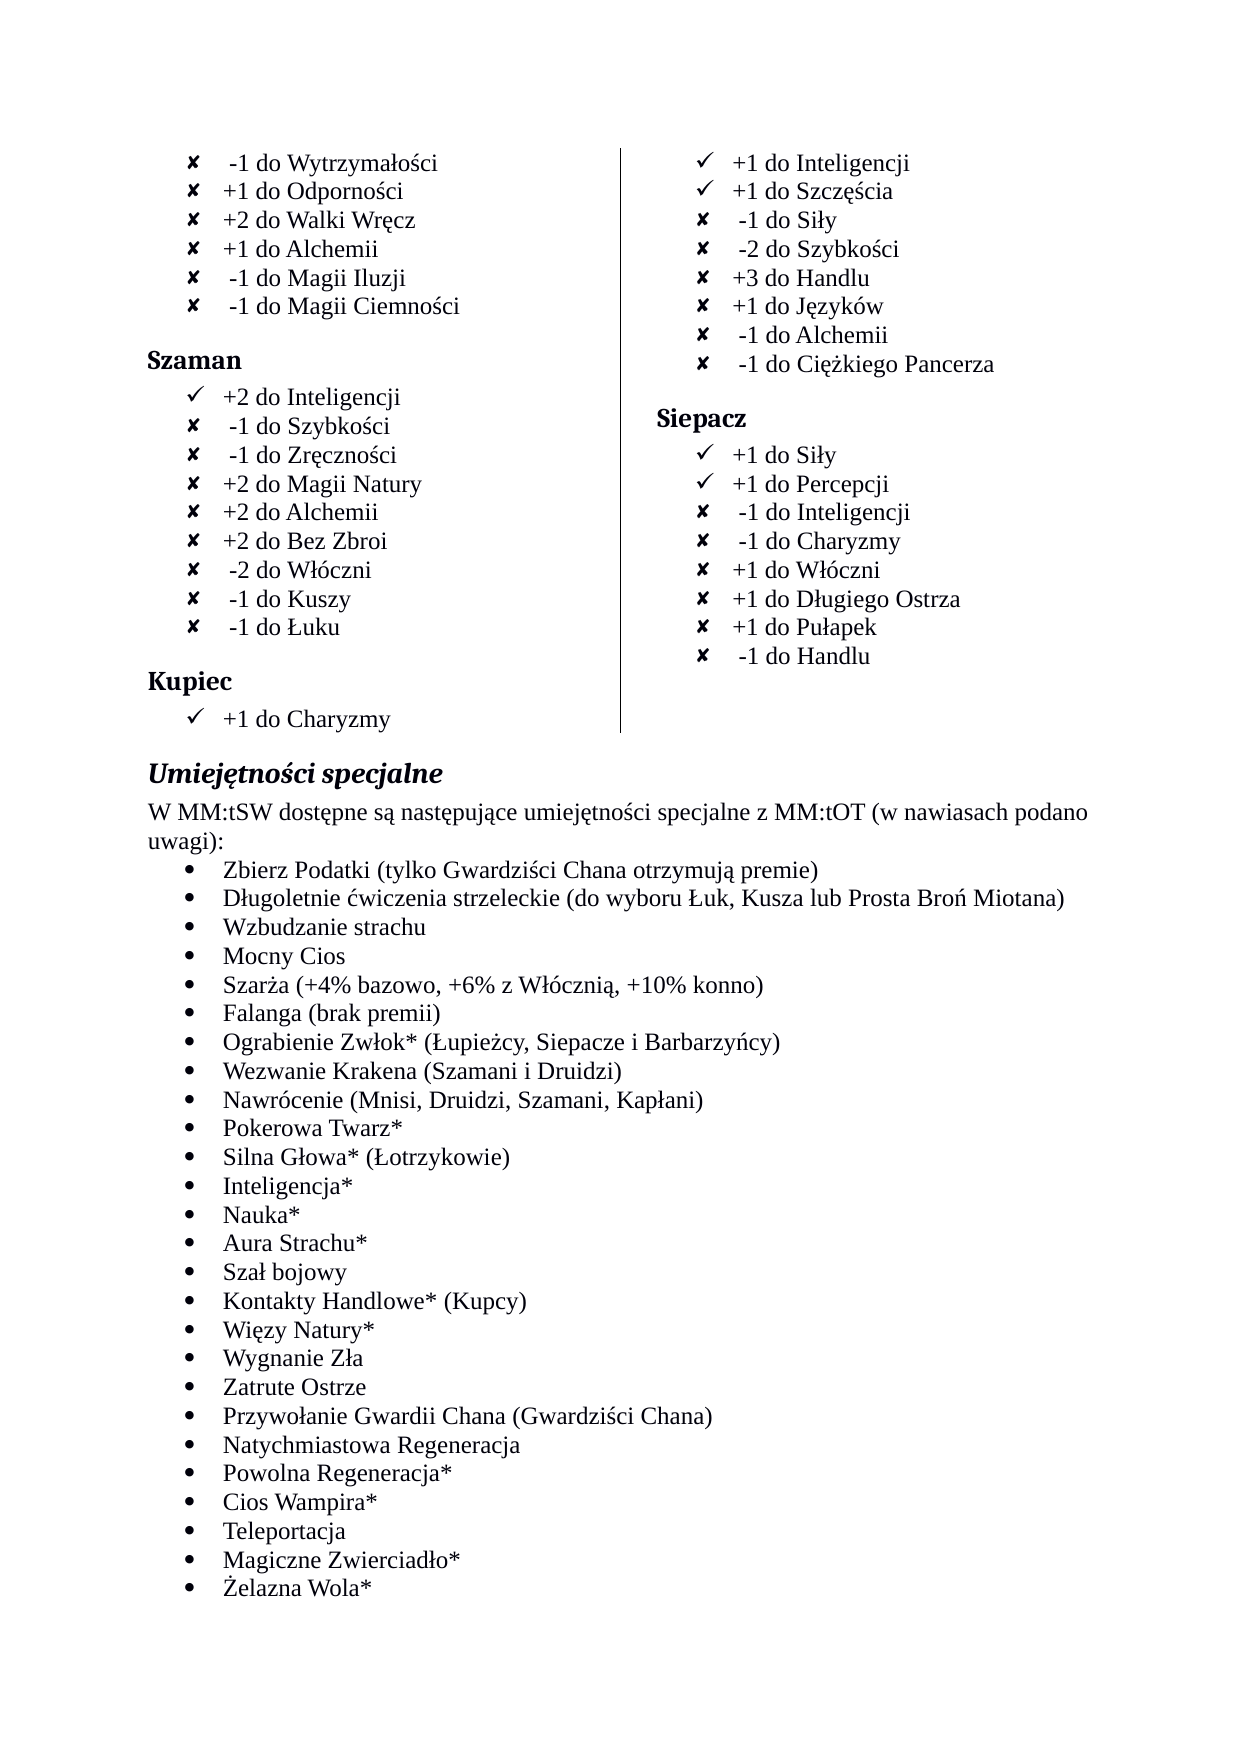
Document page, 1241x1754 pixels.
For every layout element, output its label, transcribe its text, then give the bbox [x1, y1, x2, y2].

list +1 do Włóczni [694, 555, 1093, 584]
list +2 do Alchemii [185, 497, 583, 526]
list +1 do Odporności [185, 176, 583, 205]
text Szaman [148, 345, 583, 376]
list Nauka* [185, 1200, 1093, 1228]
list -1 do Alchemii [694, 320, 1093, 349]
list -1 do Magii Iluzji [185, 263, 583, 291]
list -1 do Kuszy [185, 584, 583, 612]
list +1 do Inteligencji [694, 148, 1093, 176]
list -1 do Inteligencji [694, 497, 1093, 526]
list Ograbienie Zwłok* (Łupieżcy, Siepacze i Barbarzyńcy) [185, 1027, 1093, 1056]
list Wzbudzanie strachu [185, 912, 1093, 941]
list Więzy Natury* [185, 1315, 1093, 1343]
list Pokerowa Twarz* [185, 1113, 1093, 1142]
list +1 do Percepcji [694, 469, 1093, 497]
list +1 do Siły [694, 440, 1093, 469]
list -1 do Siły [694, 205, 1093, 234]
list Zatrute Ostrze [185, 1372, 1093, 1401]
list Nawrócenie (Mnisi, Druidzi, Szamani, Kapłani) [185, 1085, 1093, 1113]
list +2 do Bez Zbroi [185, 526, 583, 555]
list Zbierz Podatki (tylko Gwardziści Chana otrzymują premie) [185, 855, 1093, 883]
list Szał bojowy [185, 1257, 1093, 1286]
list +1 do Pułapek [694, 612, 1093, 641]
list -1 do Ciężkiego Pancerza [694, 349, 1093, 378]
list Wezwanie Krakena (Szamani i Druidzi) [185, 1056, 1093, 1085]
list Teleportacja [185, 1516, 1093, 1545]
list -1 do Charyzmy [694, 526, 1093, 555]
list -1 do Magii Ciemności [185, 291, 583, 320]
list Długoletnie ćwiczenia strzeleckie (do wyboru Łuk, Kusza lub Prosta Broń Miotana) [185, 883, 1093, 912]
list -1 do Łuku [185, 612, 583, 641]
list Przywołanie Gwardii Chana (Gwardziści Chana) [185, 1401, 1093, 1430]
list -2 do Szybkości [694, 234, 1093, 263]
list Cios Wampira* [185, 1487, 1093, 1516]
list +3 do Handlu [694, 263, 1093, 291]
list Szarża (+4% bazowo, +6% z Włócznią, +10% konno) [185, 970, 1093, 998]
list Żelazna Wola* [185, 1573, 1093, 1602]
list Inteligencja* [185, 1171, 1093, 1200]
list Natychmiastowa Regeneracja [185, 1430, 1093, 1458]
list Mocny Cios [185, 941, 1093, 970]
list +1 do Szczęścia [694, 176, 1093, 205]
list Kontakty Handlowe* (Kupcy) [185, 1286, 1093, 1315]
list -1 do Handlu [694, 641, 1093, 670]
list +1 do Alchemii [185, 234, 583, 263]
list Powolna Regeneracja* [185, 1458, 1093, 1487]
list +2 do Magii Natury [185, 469, 583, 497]
list Aura Strachu* [185, 1228, 1093, 1257]
text W MM:tSW dostępne są następujące umiejętności specjalne z MM:tOT (w nawiasach podano uwagi): [148, 797, 1093, 855]
list -2 do Włóczni [185, 555, 583, 584]
list -1 do Zręczności [185, 440, 583, 469]
list Falanga (brak premii) [185, 998, 1093, 1027]
list -1 do Szybkości [185, 411, 583, 440]
list +2 do Inteligencji [185, 382, 583, 411]
list -1 do Wytrzymałości [185, 148, 583, 176]
text Siepacz [657, 403, 1093, 434]
list +1 do Charyzmy [185, 704, 583, 732]
list Magiczne Zwierciadło* [185, 1545, 1093, 1573]
list Wygnanie Zła [185, 1343, 1093, 1372]
text Kupiec [148, 666, 583, 697]
text Umiejętności specjalne [148, 757, 1093, 791]
list Silna Głowa* (Łotrzykowie) [185, 1142, 1093, 1171]
list +2 do Walki Wręcz [185, 205, 583, 234]
list +1 do Języków [694, 291, 1093, 320]
list +1 do Długiego Ostrza [694, 584, 1093, 612]
